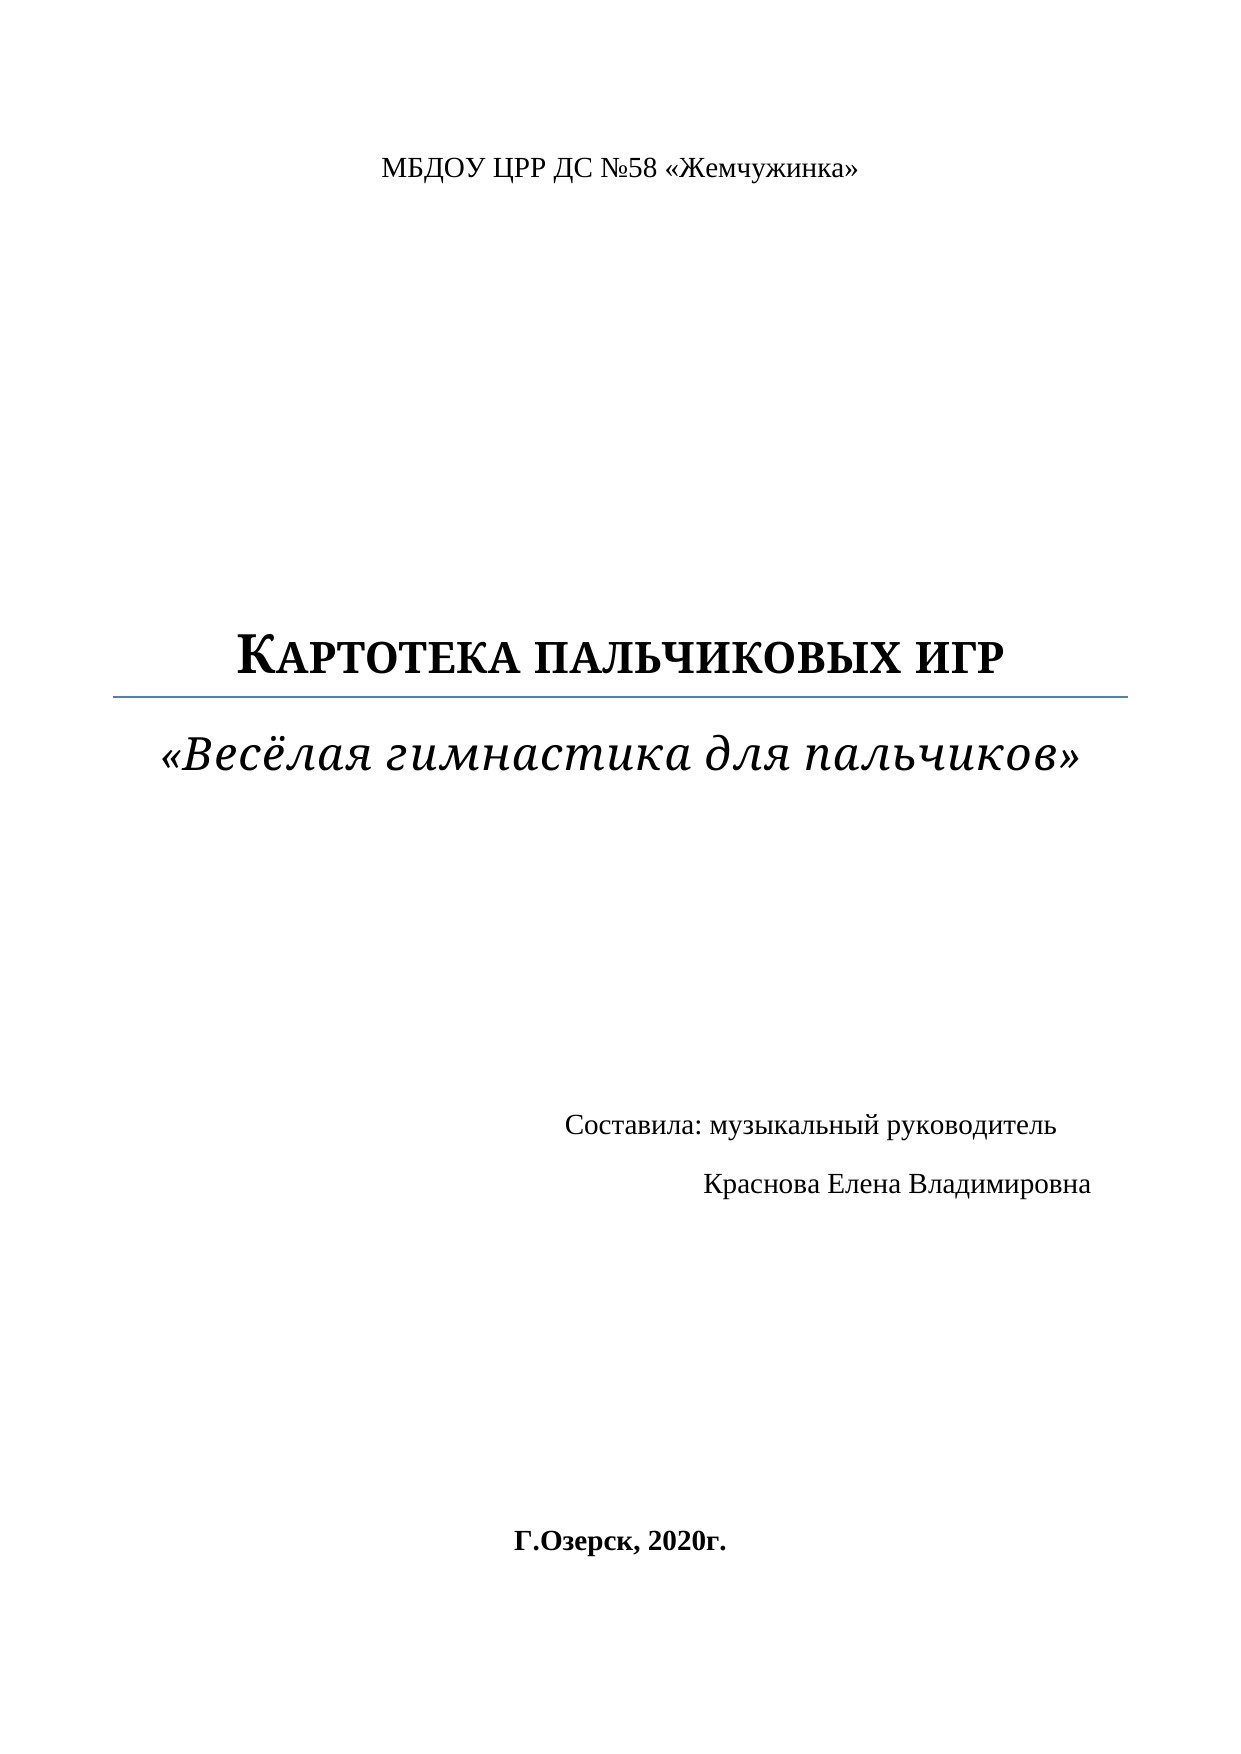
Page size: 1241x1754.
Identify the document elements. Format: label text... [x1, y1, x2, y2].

title Картотека пальчиковых игр [112, 625, 1128, 698]
text Краснова Елена Владимировна [112, 1167, 1128, 1200]
subtitle «Весёлая гимнастика для пальчиков» [112, 729, 1128, 782]
text Г.Озерск, 2020г. [112, 1523, 1128, 1556]
text Составила: музыкальный руководитель [112, 1107, 1128, 1141]
text МБДОУ ЦРР ДС №58 «Жемчужинка» [112, 150, 1128, 183]
